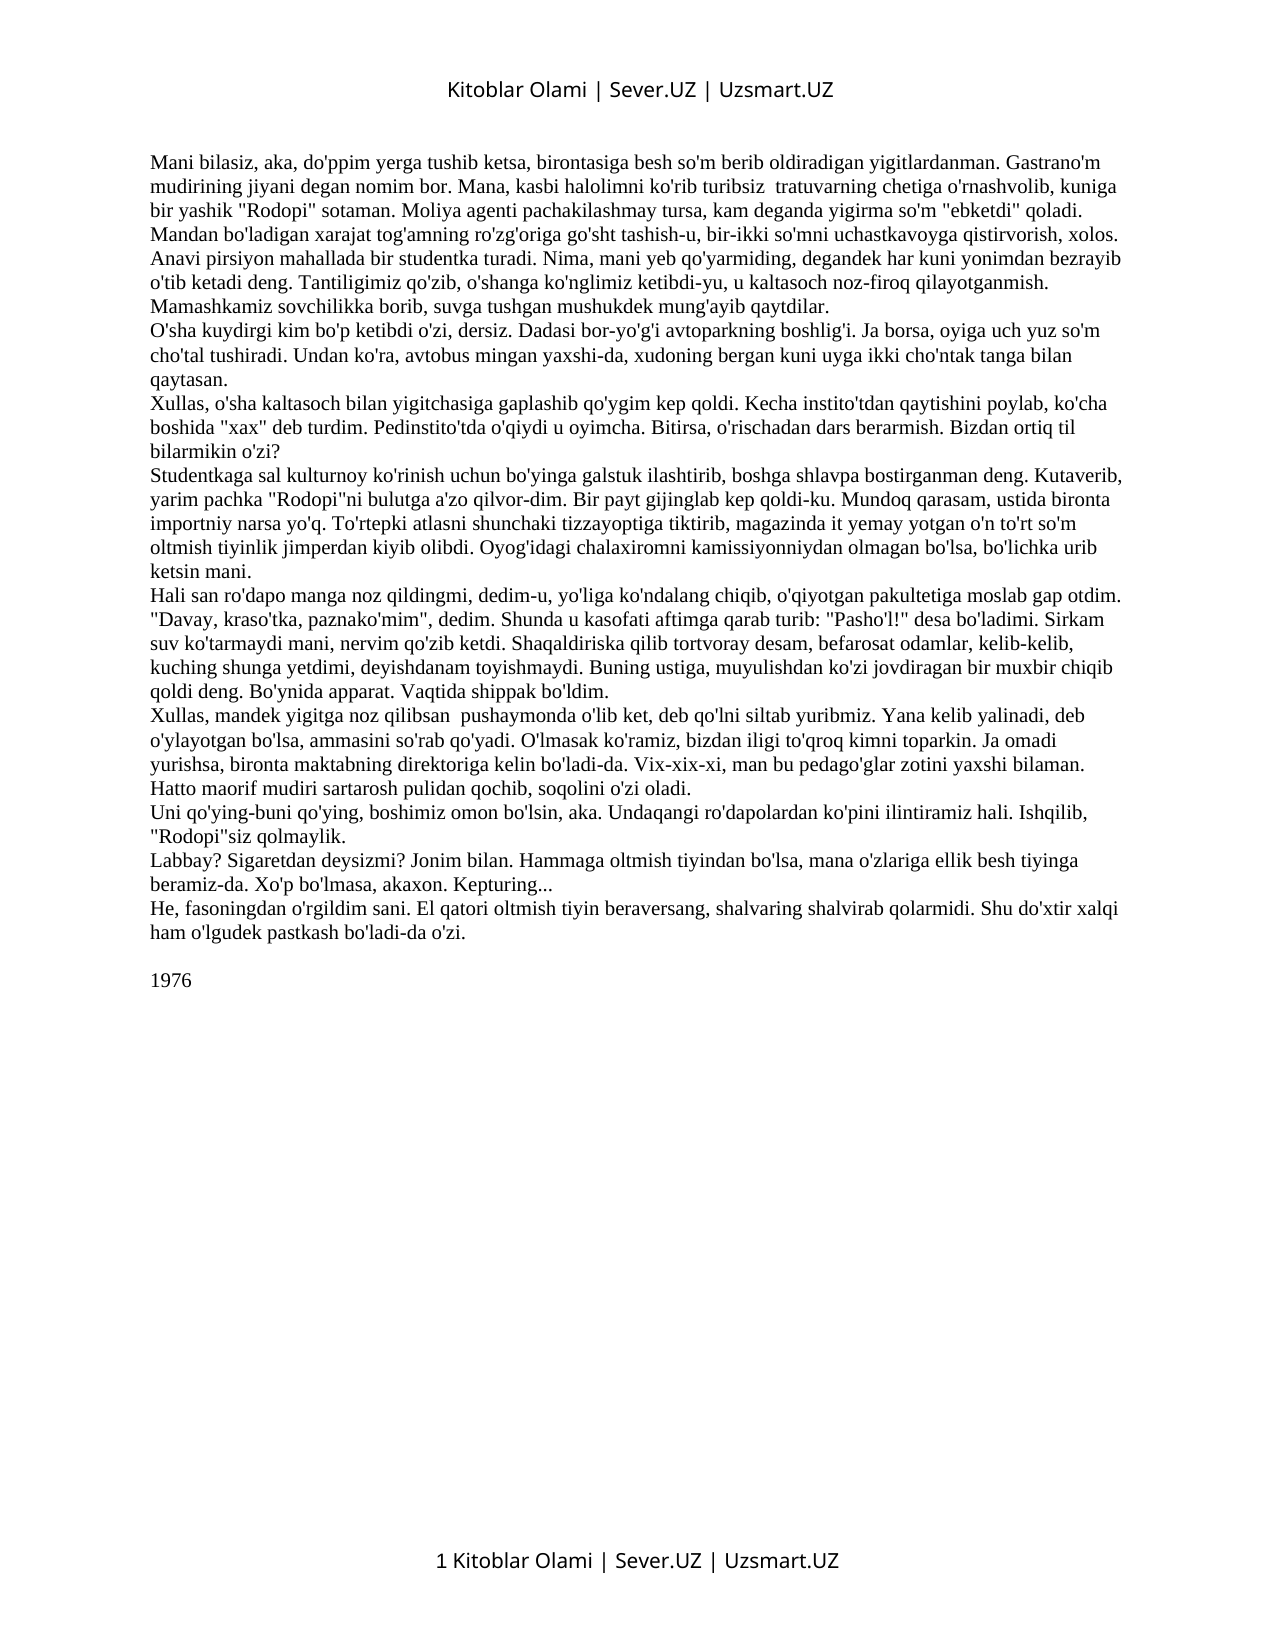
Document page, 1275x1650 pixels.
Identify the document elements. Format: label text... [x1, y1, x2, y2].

text Mani bilasiz, aka, do'ppim yerga tushib ketsa, birontasiga besh so'm berib oldiradigan yigitlardanman. Gastrano'm mudirining jiyani degan nomim bor. Mana, kasbi halolimni ko'rib turibsiz tratuvarning chetiga o'rnashvolib, kuniga bir yashik "Rodopi" sotaman. Moliya agenti pachakilashmay tursa, kam deganda yigirma so'm "ebketdi" qoladi. Mandan bo'ladigan xarajat tog'amning ro'zg'origa go'sht tashish-u, bir-ikki so'mni uchastkavoyga qistirvorish, xolos. [150, 150, 1125, 246]
text Xullas, mandek yigitga noz qilibsan pushaymonda o'lib ket, deb qo'lni siltab yuribmiz. Yana kelib yalinadi, deb o'ylayotgan bo'lsa, ammasini so'rab qo'yadi. O'lmasak ko'ramiz, bizdan iligi to'qroq kimni toparkin. Ja omadi yurishsa, bironta maktabning direktoriga kelin bo'ladi-da. Vix-xix-xi, man bu pedago'glar zotini yaxshi bilaman. Hatto maorif mudiri sartarosh pulidan qochib, soqolini o'zi oladi. [150, 703, 1125, 800]
text O'sha kuydirgi kim bo'p ketibdi o'zi, dersiz. Dadasi bor-yo'g'i avtoparkning boshlig'i. Ja borsa, oyiga uch yuz so'm cho'tal tushiradi. Undan ko'ra, avtobus mingan yaxshi-da, xudoning bergan kuni uyga ikki cho'ntak tanga bilan qaytasan. [150, 318, 1125, 391]
text Anavi pirsiyon mahallada bir studentka turadi. Nima, mani yeb qo'yarmiding, degandek har kuni yonimdan bezrayib o'tib ketadi deng. Tantiligimiz qo'zib, o'shanga ko'nglimiz ketibdi-yu, u kaltasoch noz-firoq qilayotganmish. Mamashkamiz sovchilikka borib, suvga tushgan mushukdek mung'ayib qaytdilar. [150, 246, 1125, 318]
text Studentkaga sal kulturnoy ko'rinish uchun bo'yinga galstuk ilashtirib, boshga shlavpa bostirganman deng. Kutaverib, yarim pachka "Rodopi"ni bulutga a'zo qilvor-dim. Bir payt gijinglab kep qoldi-ku. Mundoq qarasam, ustida bironta importniy narsa yo'q. To'rtepki atlasni shunchaki tizzayoptiga tiktirib, magazinda it yemay yotgan o'n to'rt so'm oltmish tiyinlik jimperdan kiyib olibdi. Oyog'idagi chalaxiromni kamissiyonniydan olmagan bo'lsa, bo'lichka urib ketsin mani. [150, 463, 1125, 583]
text Uni qo'ying-buni qo'ying, boshimiz omon bo'lsin, aka. Undaqangi ro'dapolardan ko'pini ilintiramiz hali. Ishqilib, "Rodopi"siz qolmaylik. [150, 800, 1125, 848]
text 1976 [150, 968, 1125, 992]
text He, fasoningdan o'rgildim sani. El qatori oltmish tiyin beraversang, shalvaring shalvirab qolarmidi. Shu do'xtir xalqi ham o'lgudek pastkash bo'ladi-da o'zi. [150, 896, 1125, 944]
text Hali san ro'dapo manga noz qildingmi, dedim-u, yo'liga ko'ndalang chiqib, o'qiyotgan pakultetiga moslab gap otdim. "Davay, kraso'tka, paznako'mim", dedim. Shunda u kasofati aftimga qarab turib: "Pasho'l!" desa bo'ladimi. Sirkam suv ko'tarmaydi mani, nervim qo'zib ketdi. Shaqaldiriska qilib tortvoray desam, befarosat odamlar, kelib-kelib, kuching shunga yetdimi, deyishdanam toyishmaydi. Buning ustiga, muyulishdan ko'zi jovdiragan bir muxbir chiqib qoldi deng. Bo'ynida apparat. Vaqtida shippak bo'ldim. [150, 583, 1125, 703]
text Xullas, o'sha kaltasoch bilan yigitchasiga gaplashib qo'ygim kep qoldi. Kecha instito'tdan qaytishini poylab, ko'cha boshida "xax" deb turdim. Pedinstito'tda o'qiydi u oyimcha. Bitirsa, o'rischadan dars berarmish. Bizdan ortiq til bilarmikin o'zi? [150, 391, 1125, 463]
text Labbay? Sigaretdan deysizmi? Jonim bilan. Hammaga oltmish tiyindan bo'lsa, mana o'zlariga ellik besh tiyinga beramiz-da. Xo'p bo'lmasa, akaxon. Kepturing... [150, 848, 1125, 896]
